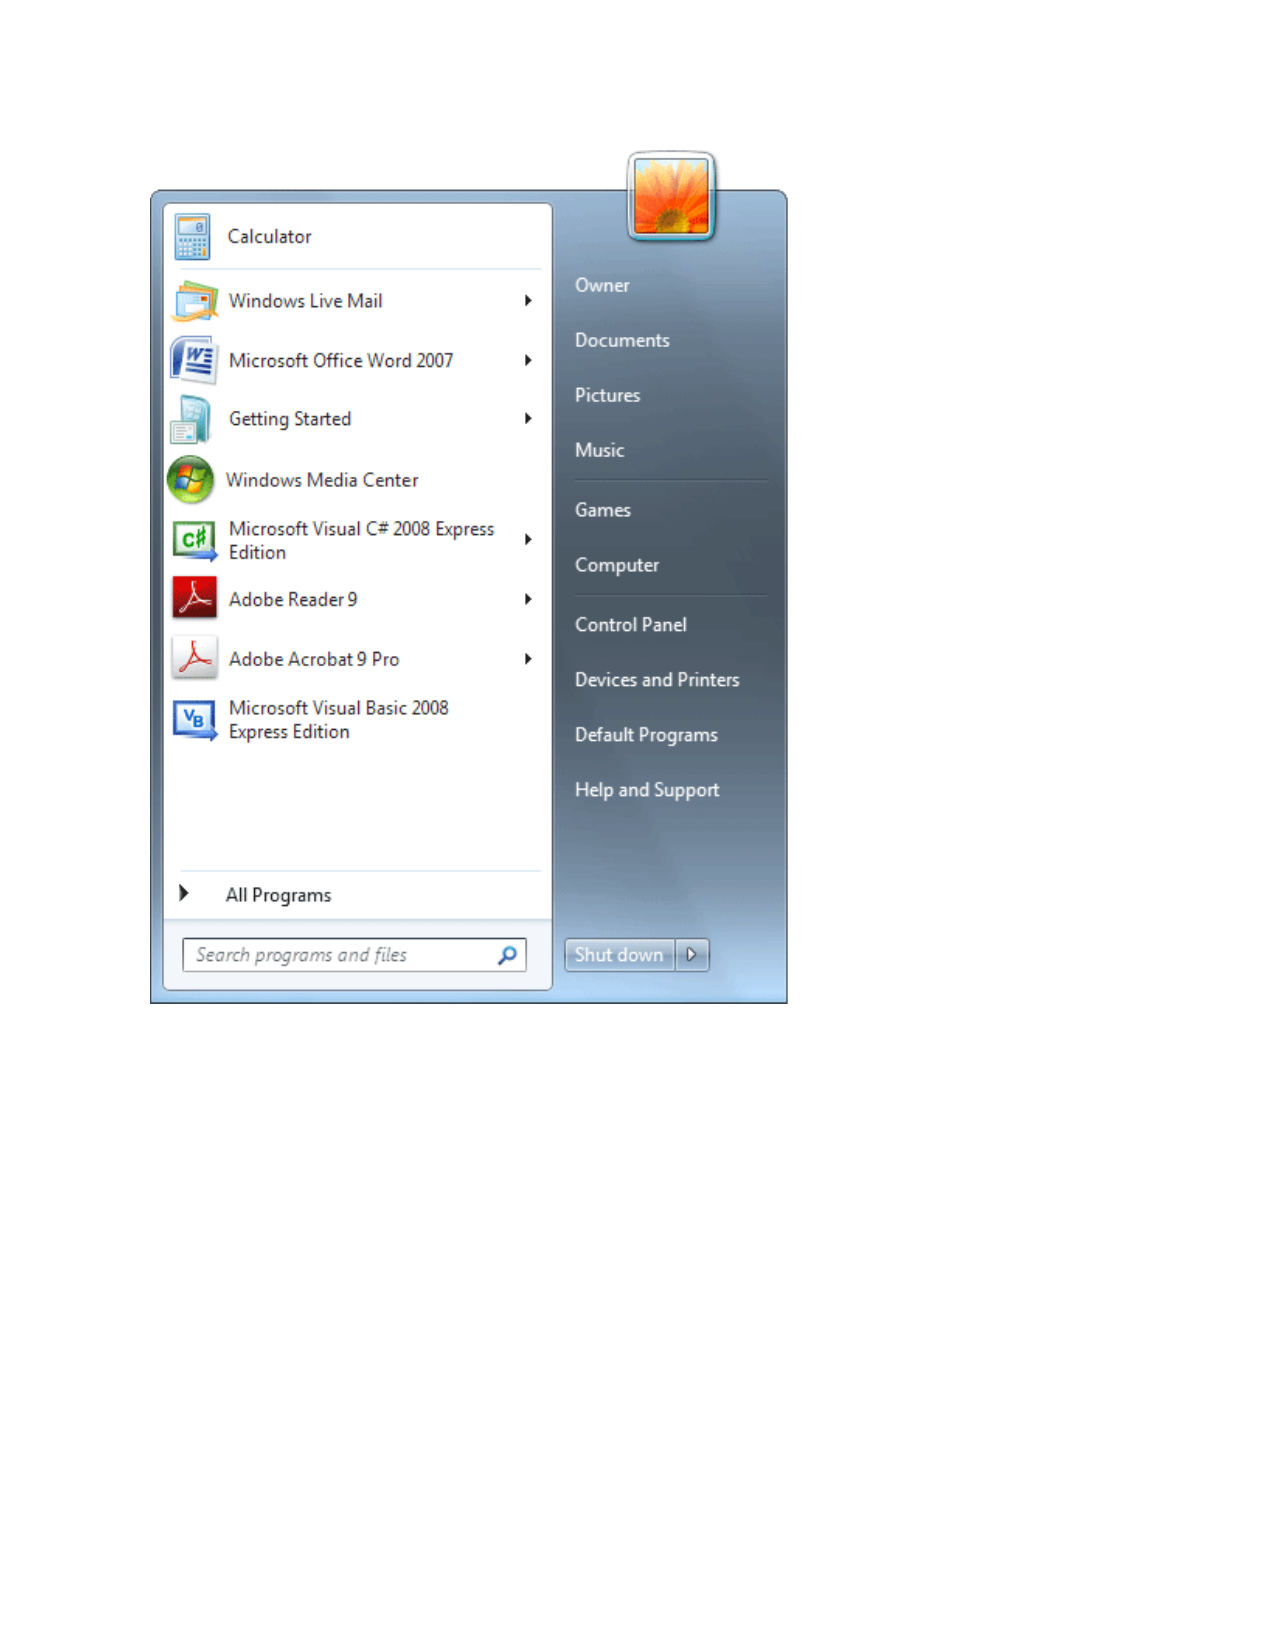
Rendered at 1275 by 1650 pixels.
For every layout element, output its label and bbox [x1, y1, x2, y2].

picture [150, 150, 788, 1004]
